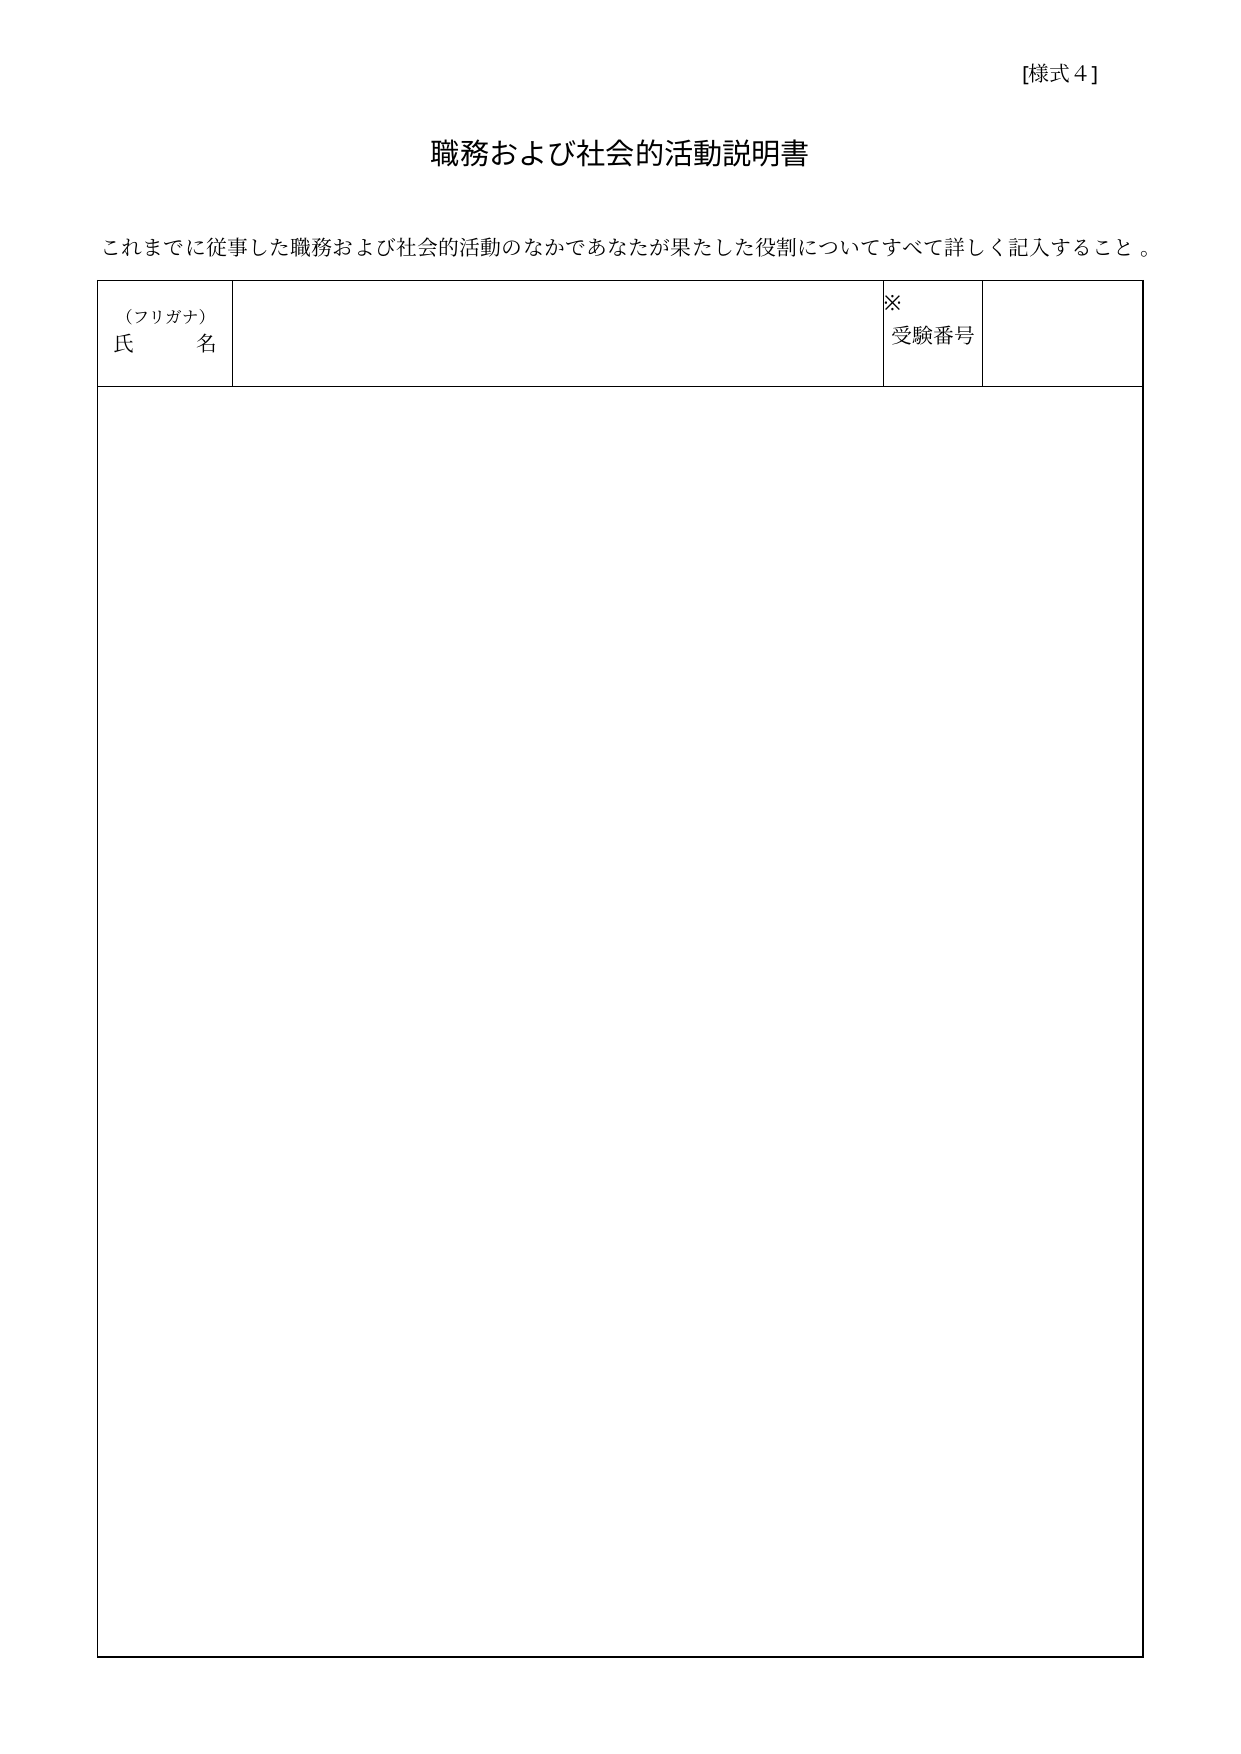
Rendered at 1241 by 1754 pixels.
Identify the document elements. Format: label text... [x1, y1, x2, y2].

table_cell [98, 387, 1142, 1656]
text これまでに従事した職務および社会的活動のなかであなたが果たした役割についてすべて詳しく記入すること。 [100, 231, 1140, 261]
table_header （フリガナ） 氏 名 [98, 281, 232, 386]
table_header [233, 281, 883, 386]
table_header [983, 281, 1142, 386]
table_header ※ 受験番号 [884, 281, 982, 386]
text 職務および社会的活動説明書 [100, 114, 1140, 189]
